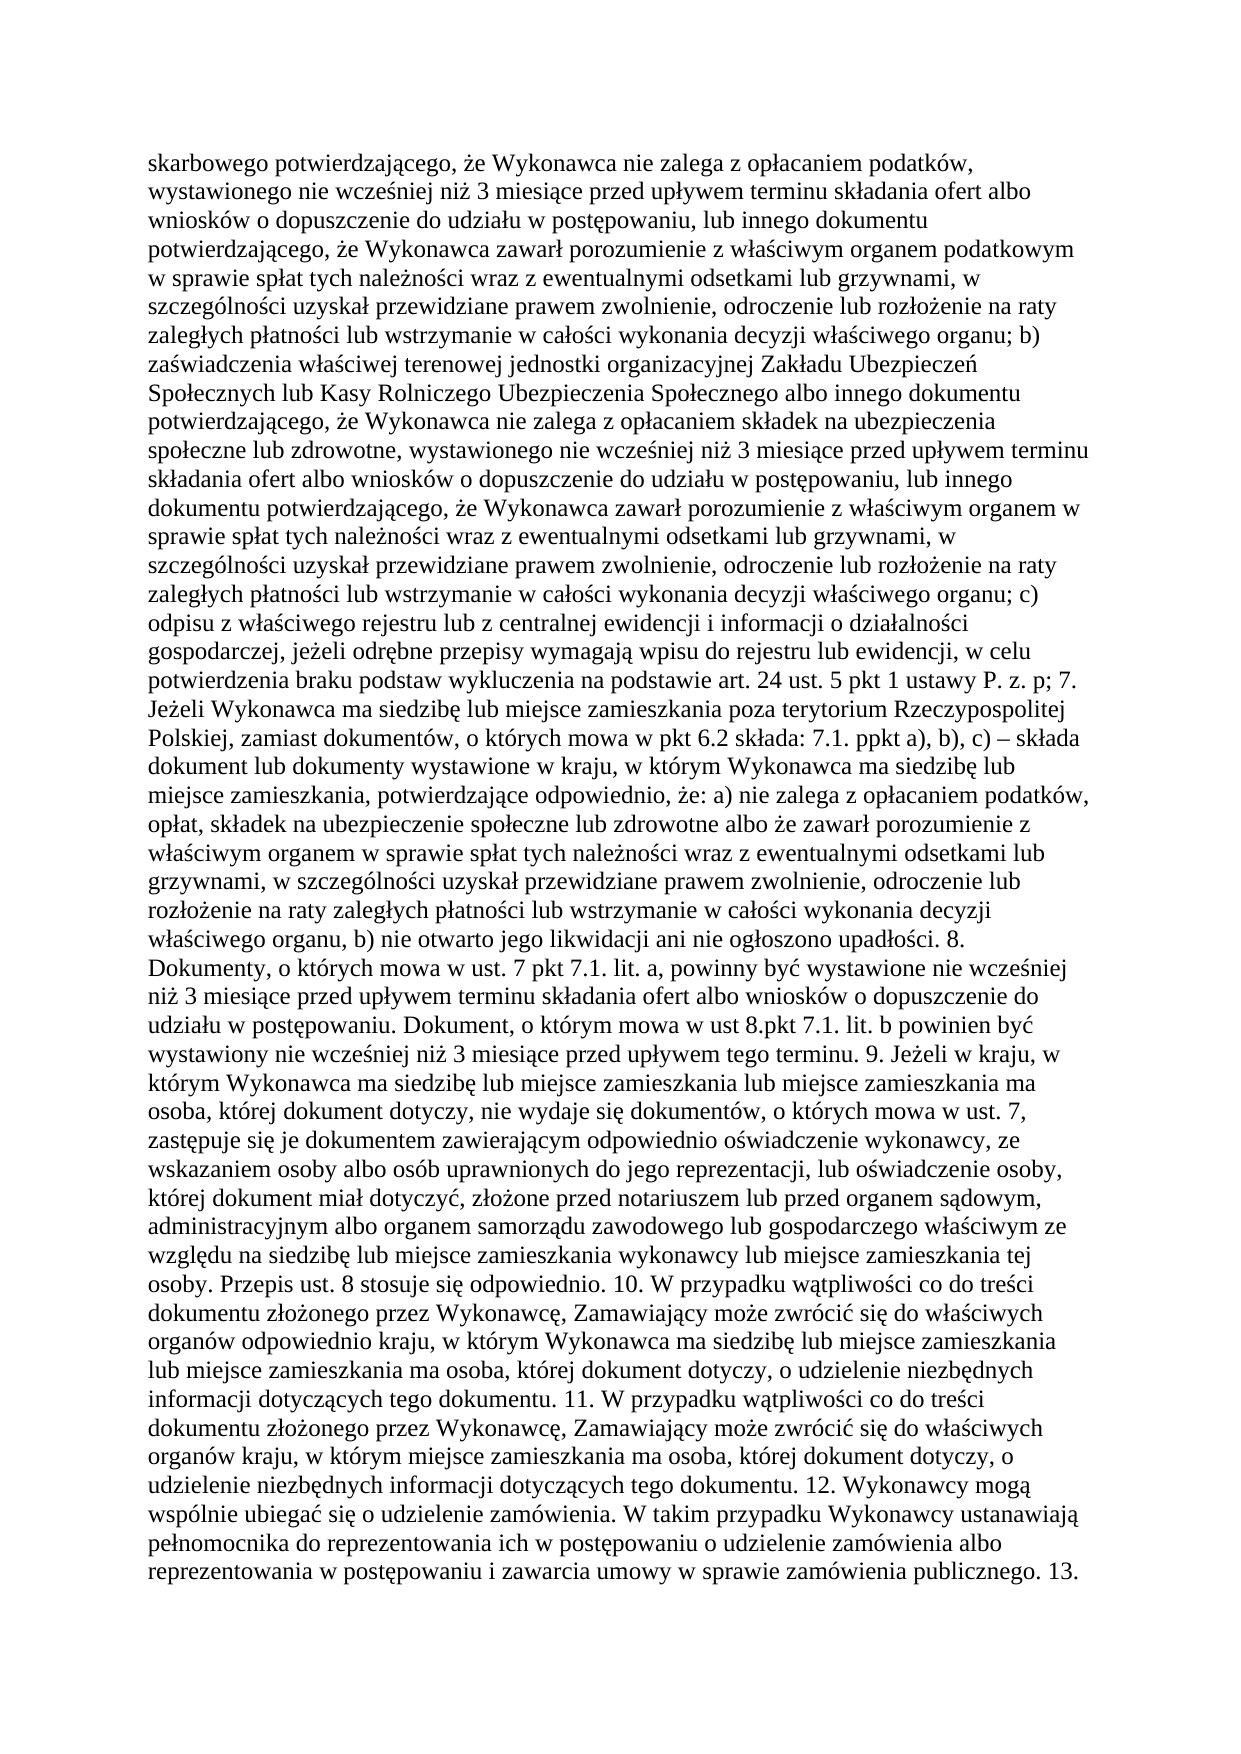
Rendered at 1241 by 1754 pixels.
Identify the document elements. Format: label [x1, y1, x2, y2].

text [148, 148, 1093, 1585]
